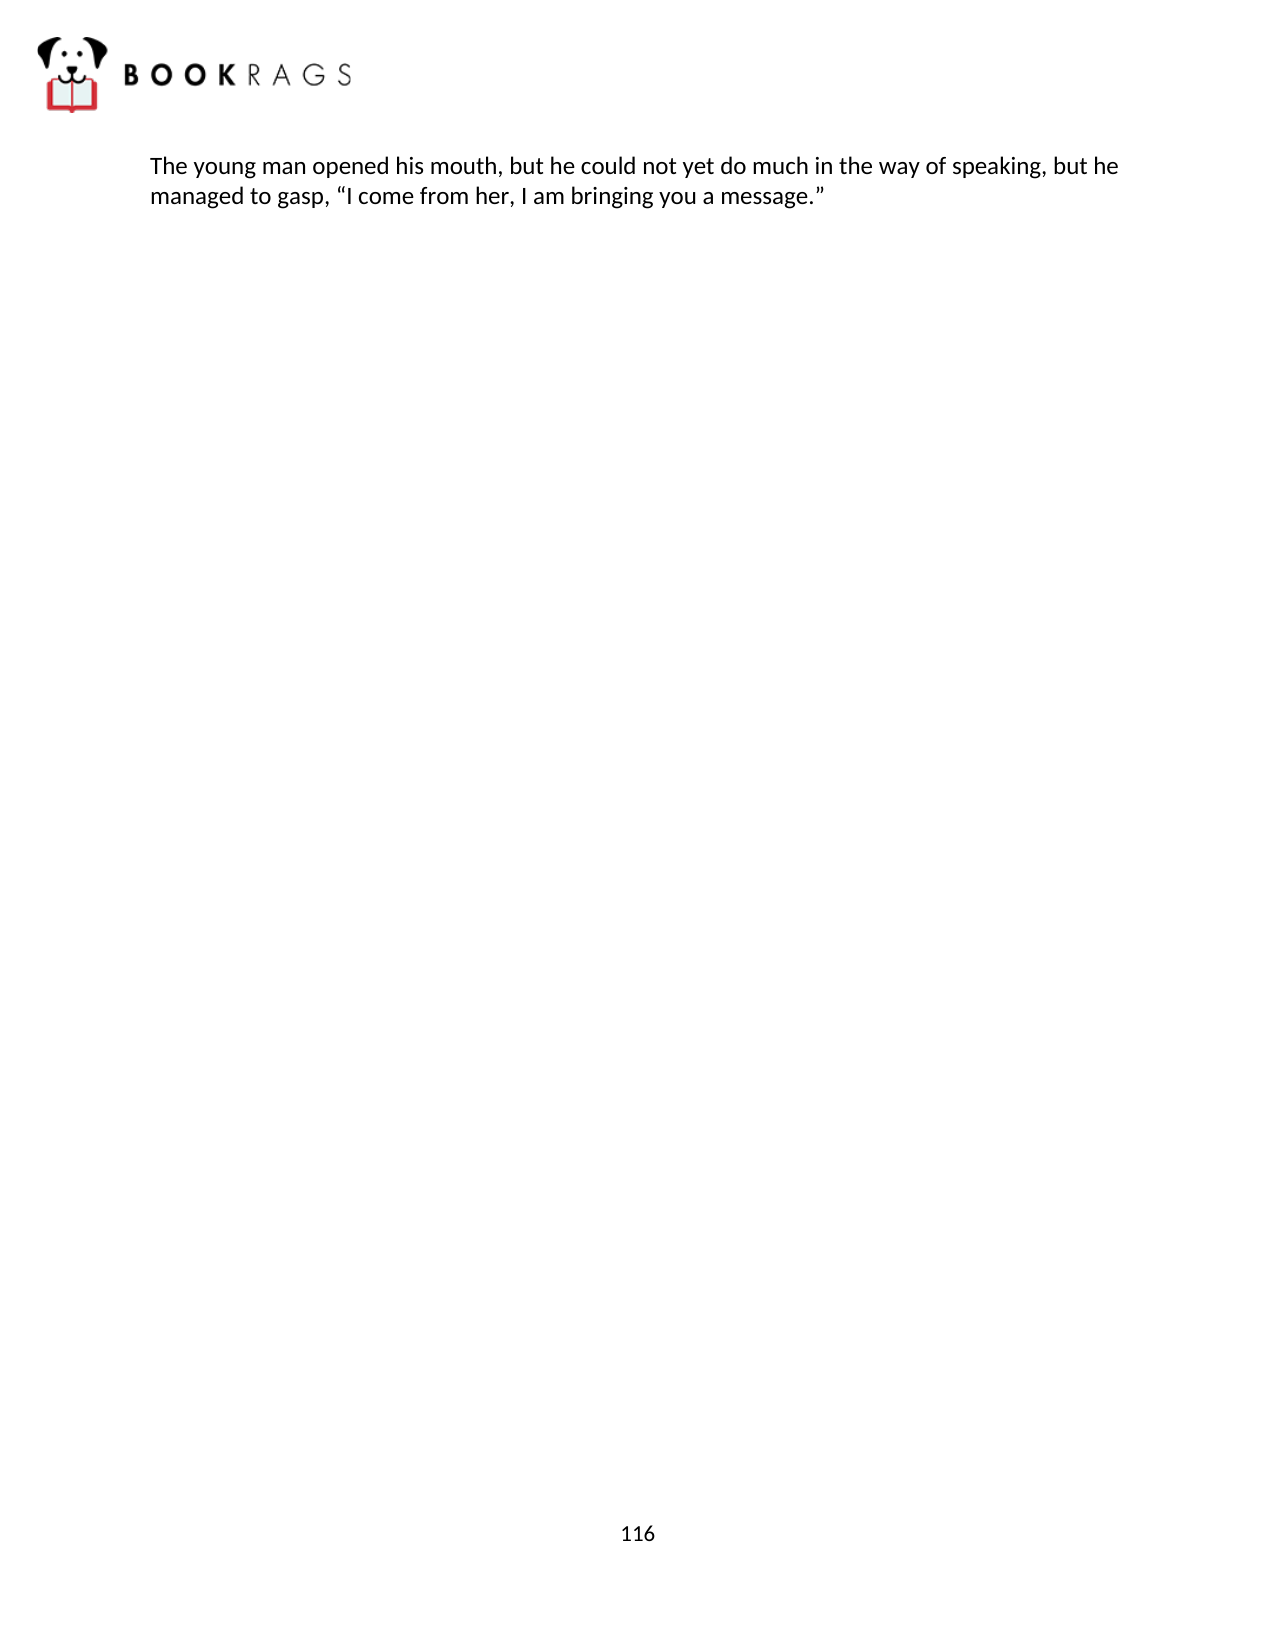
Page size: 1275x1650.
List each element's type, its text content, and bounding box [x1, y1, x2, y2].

picture [37, 37, 351, 113]
text The young man opened his mouth, but he could not yet do much in the way of speaking, but he managed to gasp, “I come from her, I am bringing you a message.” [150, 150, 1125, 211]
